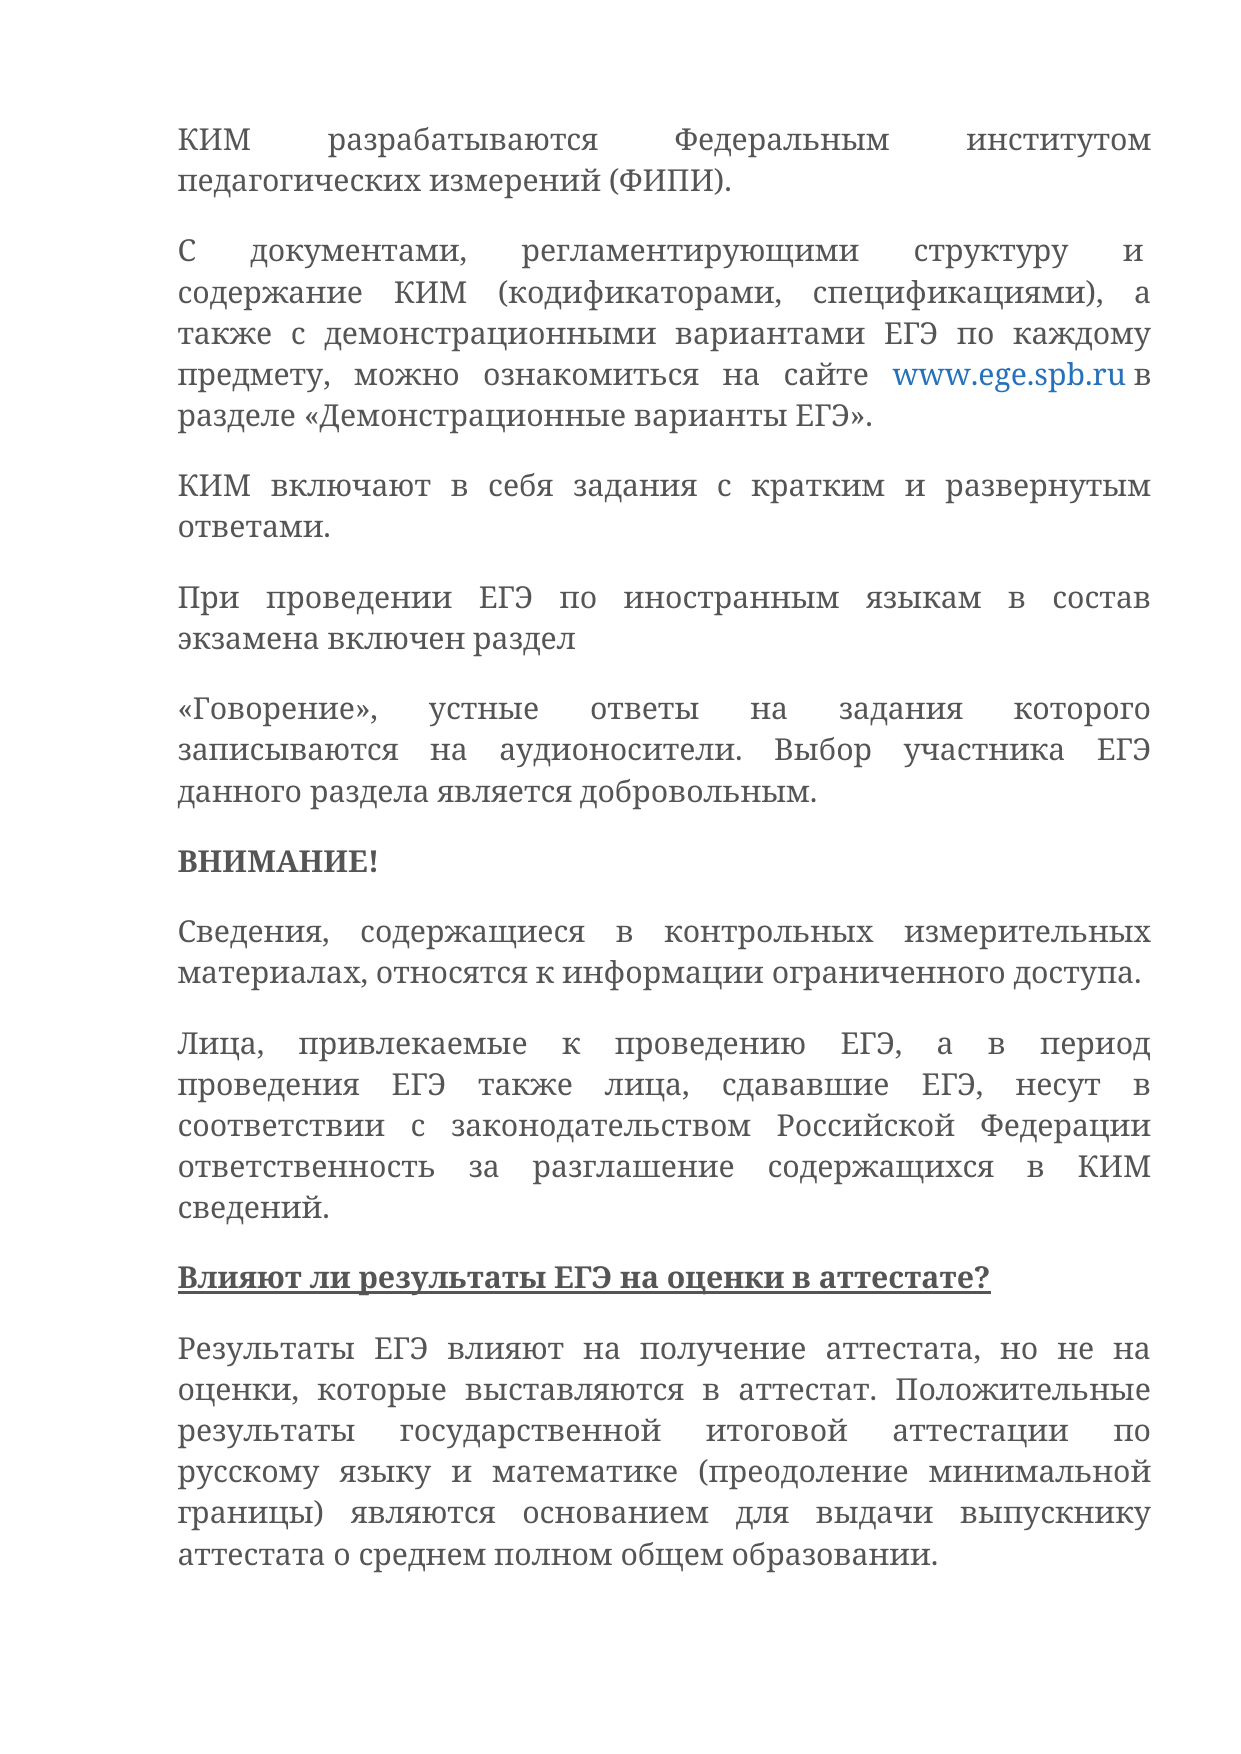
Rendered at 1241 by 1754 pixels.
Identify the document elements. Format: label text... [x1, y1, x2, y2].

text Результаты ЕГЭ влияют на получение аттестата, но не на оценки, которые выставляются в аттестат. Положительные результаты государственной итоговой аттестации по русскому языку и математике (преодоление минимальной границы) являются основанием для выдачи выпускнику аттестата о среднем полном общем образовании. [177, 1327, 1152, 1574]
text Лица, привлекаемые к проведению ЕГЭ, а в период проведения ЕГЭ также лица, сдававшие ЕГЭ, несут в соответствии с законодательством Российской Федерации ответственность за разглашение содержащихся в КИМ сведений. [177, 1022, 1152, 1227]
text При проведении ЕГЭ по иностранным языкам в состав экзамена включен раздел [177, 576, 1152, 658]
text Сведения, содержащиеся в контрольных измерительных материалах, относятся к информации ограниченного доступа. [177, 910, 1152, 993]
text «Говорение», устные ответы на задания которого записываются на аудионосители. Выбор участника ЕГЭ данного раздела является добровольным. [177, 687, 1152, 811]
text КИМ включают в себя задания с кратким и развернутым ответами. [177, 464, 1152, 547]
text С документами, регламентирующими структуру и содержание КИМ (кодификаторами, спецификациями), а также с демонстрационными вариантами ЕГЭ по каждому предмету, можно ознакомиться на сайте www.ege.spb.ru в разделе «Демонстрационные варианты ЕГЭ». [177, 229, 1152, 435]
text КИМ разрабатываются Федеральным институтом педагогических измерений (ФИПИ). [177, 118, 1152, 200]
text Влияют ли результаты ЕГЭ на оценки в аттестате? [177, 1257, 1152, 1298]
text ВНИМАНИЕ! [177, 840, 1152, 881]
